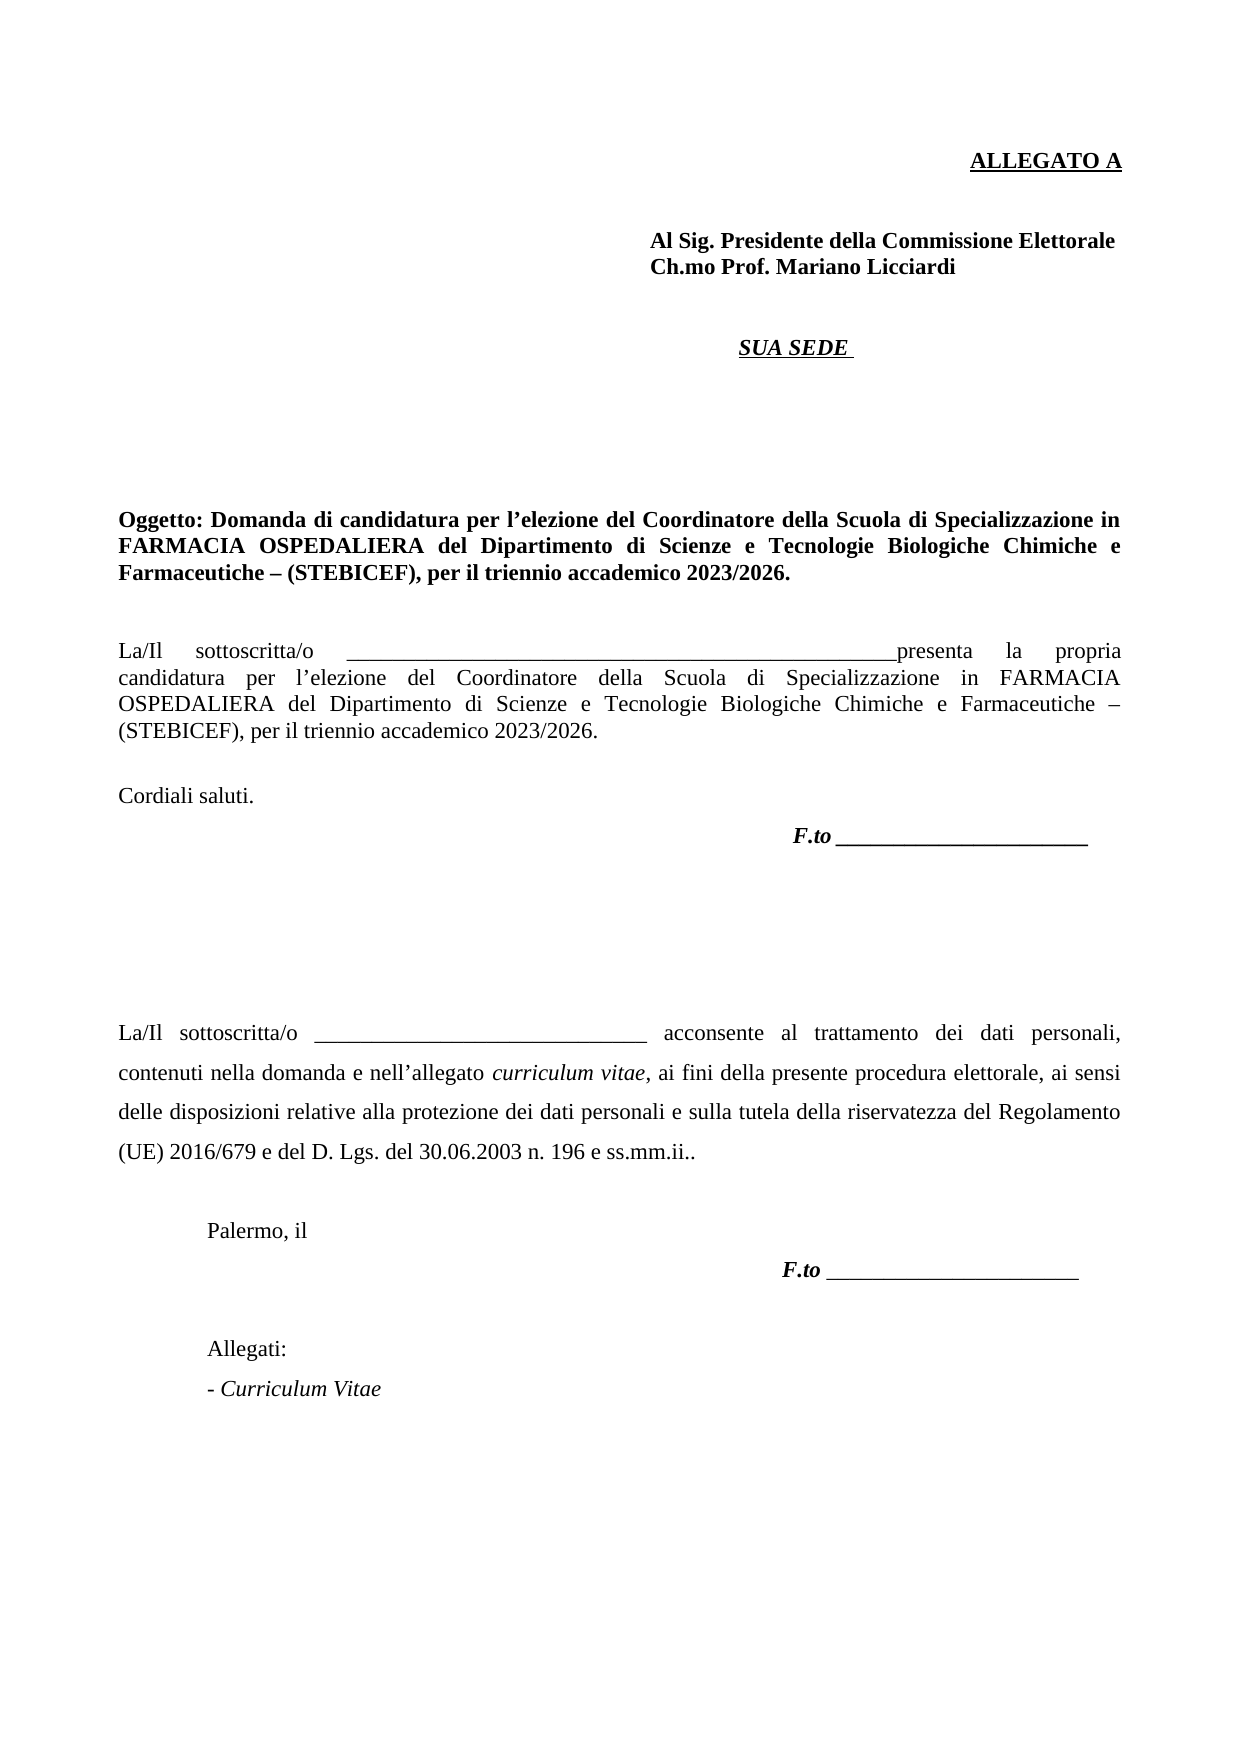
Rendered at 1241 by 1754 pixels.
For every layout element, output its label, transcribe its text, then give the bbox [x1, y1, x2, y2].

text Allegati: [118, 1335, 1122, 1362]
text Cordiali saluti. [118, 782, 1122, 809]
text SUA SEDE [118, 334, 1122, 360]
text Oggetto: Domanda di candidatura per l’elezione del Coordinatore della Scuola di Specializzazione in FARMACIA OSPEDALIERA del Dipartimento di Scienze e Tecnologie Biologiche Chimiche e Farmaceutiche – (STEBICEF), per il triennio accademico 2023/2026. [118, 506, 1122, 585]
text ALLEGATO A [118, 148, 1122, 174]
text F.to ______________________ [118, 822, 1122, 848]
text La/Il sottoscritta/o ________________________________________________presenta la propria candidatura per l’elezione del Coordinatore della Scuola di Specializzazione in FARMACIA OSPEDALIERA del Dipartimento di Scienze e Tecnologie Biologiche Chimiche e Farmaceutiche – (STEBICEF), per il triennio accademico 2023/2026. [118, 638, 1122, 743]
text Palermo, il [118, 1217, 1122, 1243]
text - Curriculum Vitae [118, 1375, 1122, 1401]
text Ch.mo Prof. Mariano Licciardi [118, 253, 1122, 279]
text F.to ______________________ [118, 1256, 1122, 1283]
text Al Sig. Presidente della Commissione Elettorale [118, 227, 1122, 253]
text La/Il sottoscritta/o _____________________________ acconsente al trattamento dei dati personali, contenuti nella domanda e nell’allegato curriculum vitae, ai fini della presente procedura elettorale, ai sensi delle disposizioni relative alla protezione dei dati personali e sulla tutela della riservatezza del Regolamento (UE) 2016/679 e del D. Lgs. del 30.06.2003 n. 196 e ss.mm.ii.. [118, 1019, 1122, 1164]
